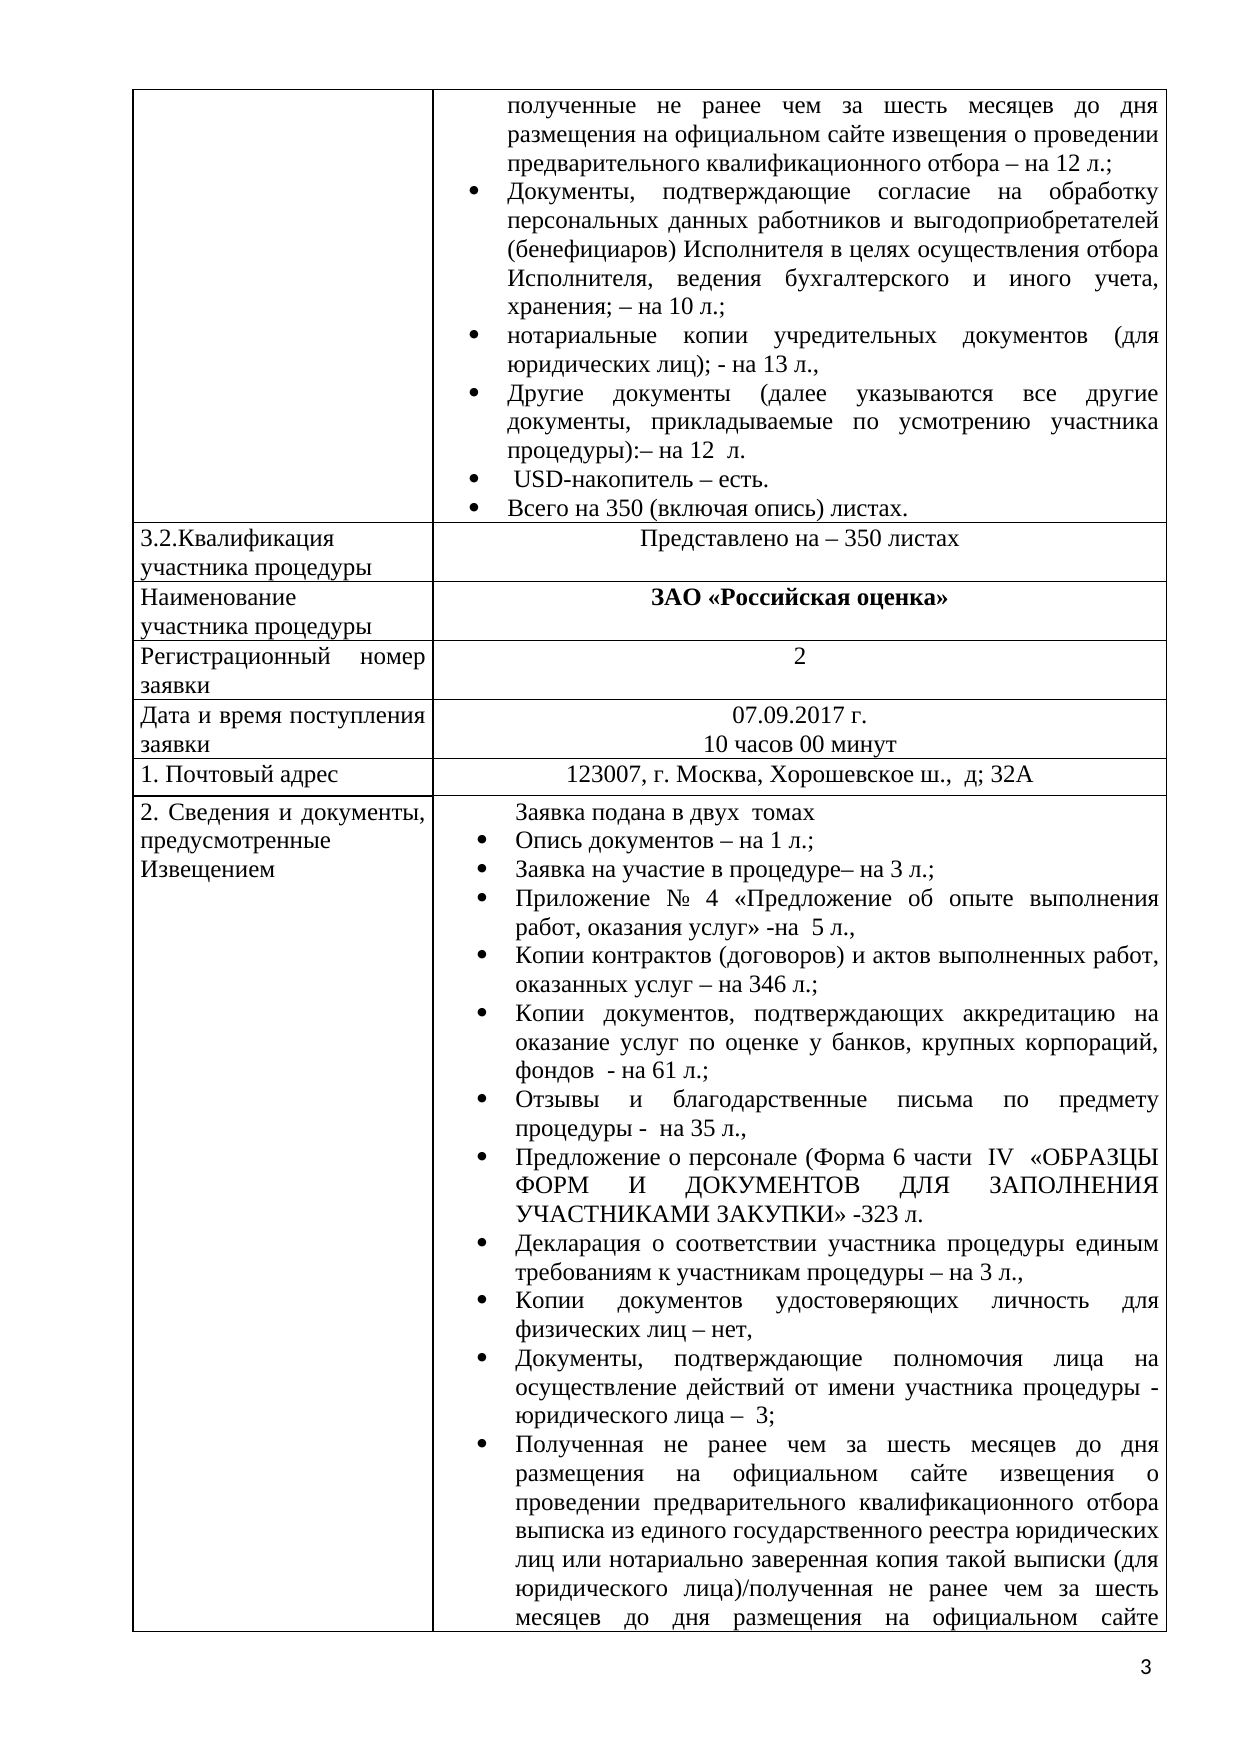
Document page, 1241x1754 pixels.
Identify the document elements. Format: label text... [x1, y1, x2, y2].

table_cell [134, 90, 432, 521]
table_cell Представлено на – 350 листах [434, 523, 1166, 581]
table_cell 3.2.Квалификация участника процедуры [134, 523, 432, 581]
table_cell Регистрационный номер заявки [134, 641, 432, 699]
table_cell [134, 797, 432, 1631]
table_cell ЗАО «Российская оценка» [434, 582, 1166, 639]
table_cell 2 [434, 641, 1166, 699]
table_cell Наименование участника процедуры [134, 582, 432, 639]
table_cell 1. Почтовый адрес [134, 759, 432, 795]
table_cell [434, 796, 1166, 1631]
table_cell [434, 90, 1166, 521]
table_cell Дата и время поступления заявки [134, 700, 432, 758]
table_cell 07.09.2017 г. 10 часов 00 минут [434, 700, 1166, 758]
table_cell 123007, г. Москва, Хорошевское ш., д; 32А [434, 759, 1166, 795]
